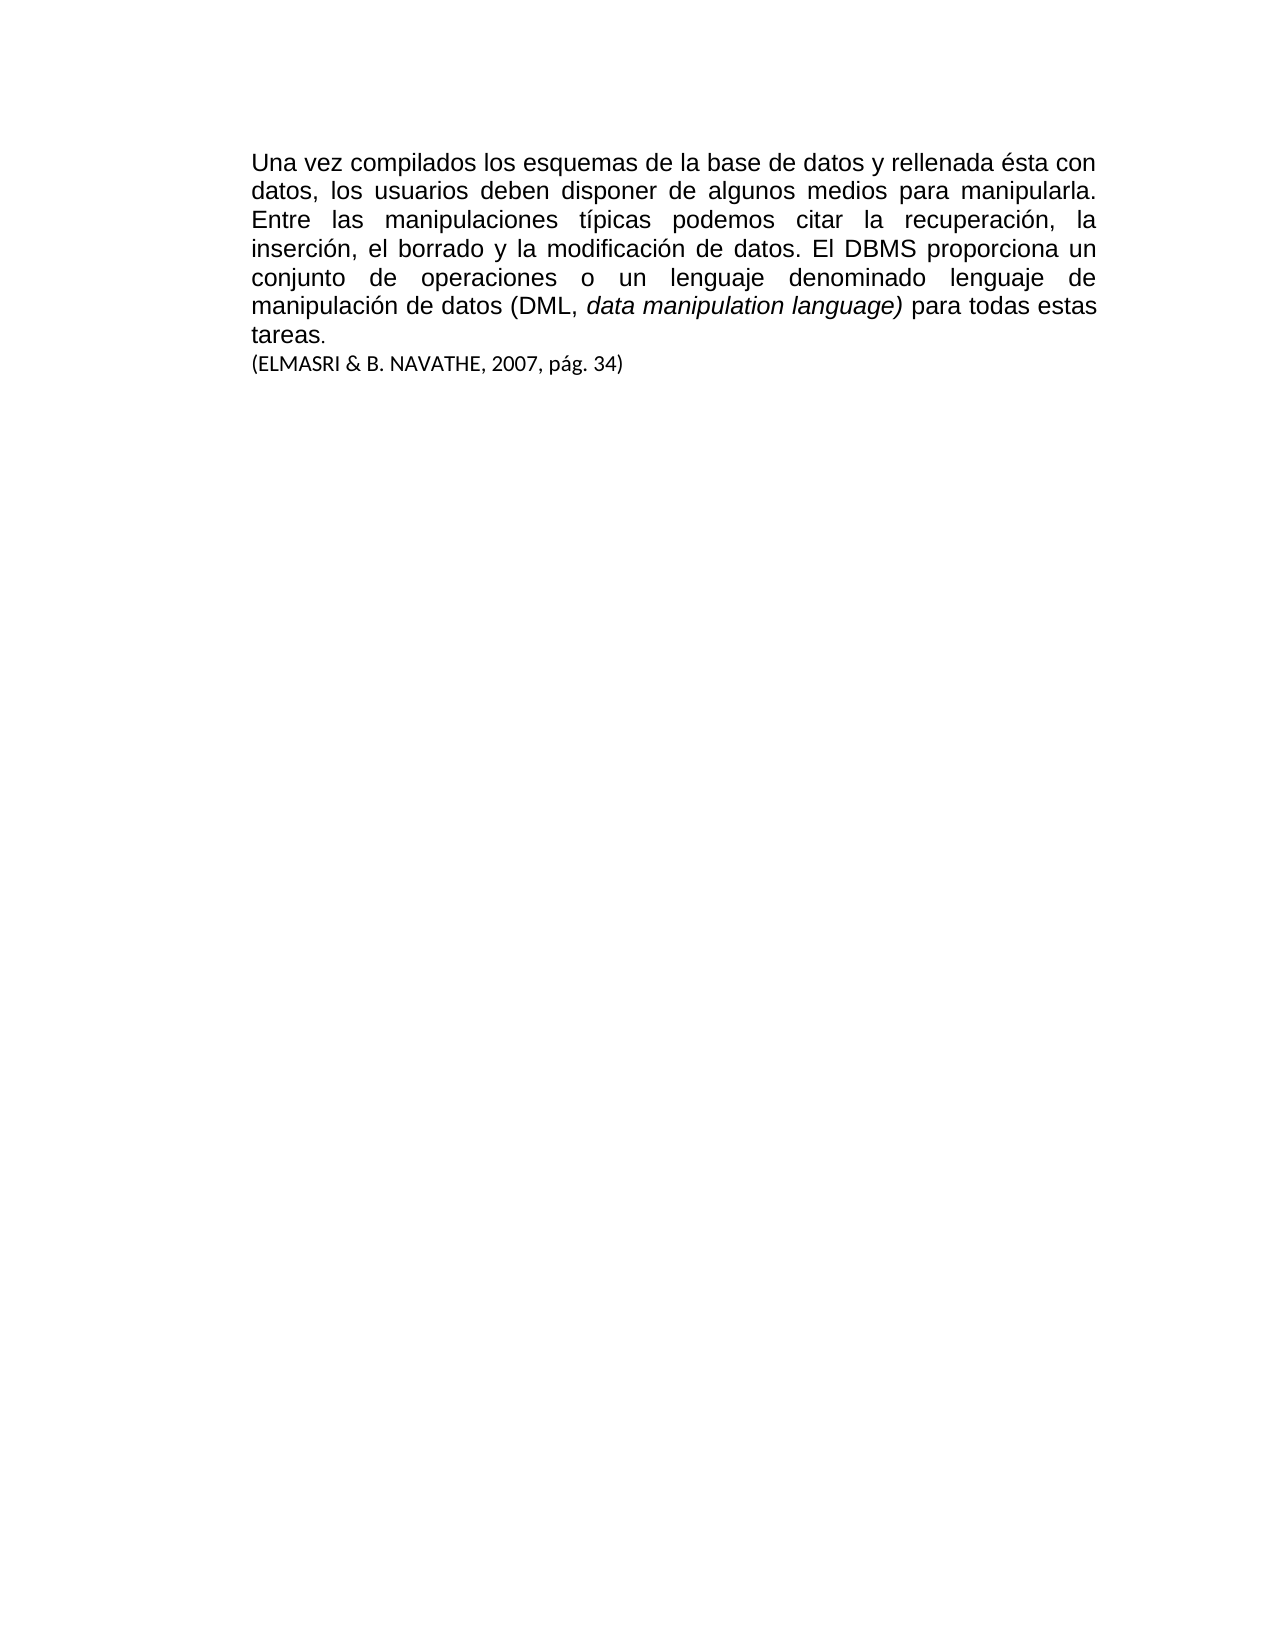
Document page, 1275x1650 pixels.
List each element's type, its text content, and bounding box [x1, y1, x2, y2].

text Una vez compilados los esquemas de la base de datos y rellenada ésta con datos, los usuarios deben disponer de algunos medios para manipularla. Entre las manipulaciones típicas podemos citar la recuperación, la inserción, el borrado y la modificación de datos. El DBMS proporciona un conjunto de operaciones o un lenguaje denominado lenguaje de manipulación de datos (DML, data manipulation language) para todas estas tareas. [251, 148, 1098, 349]
